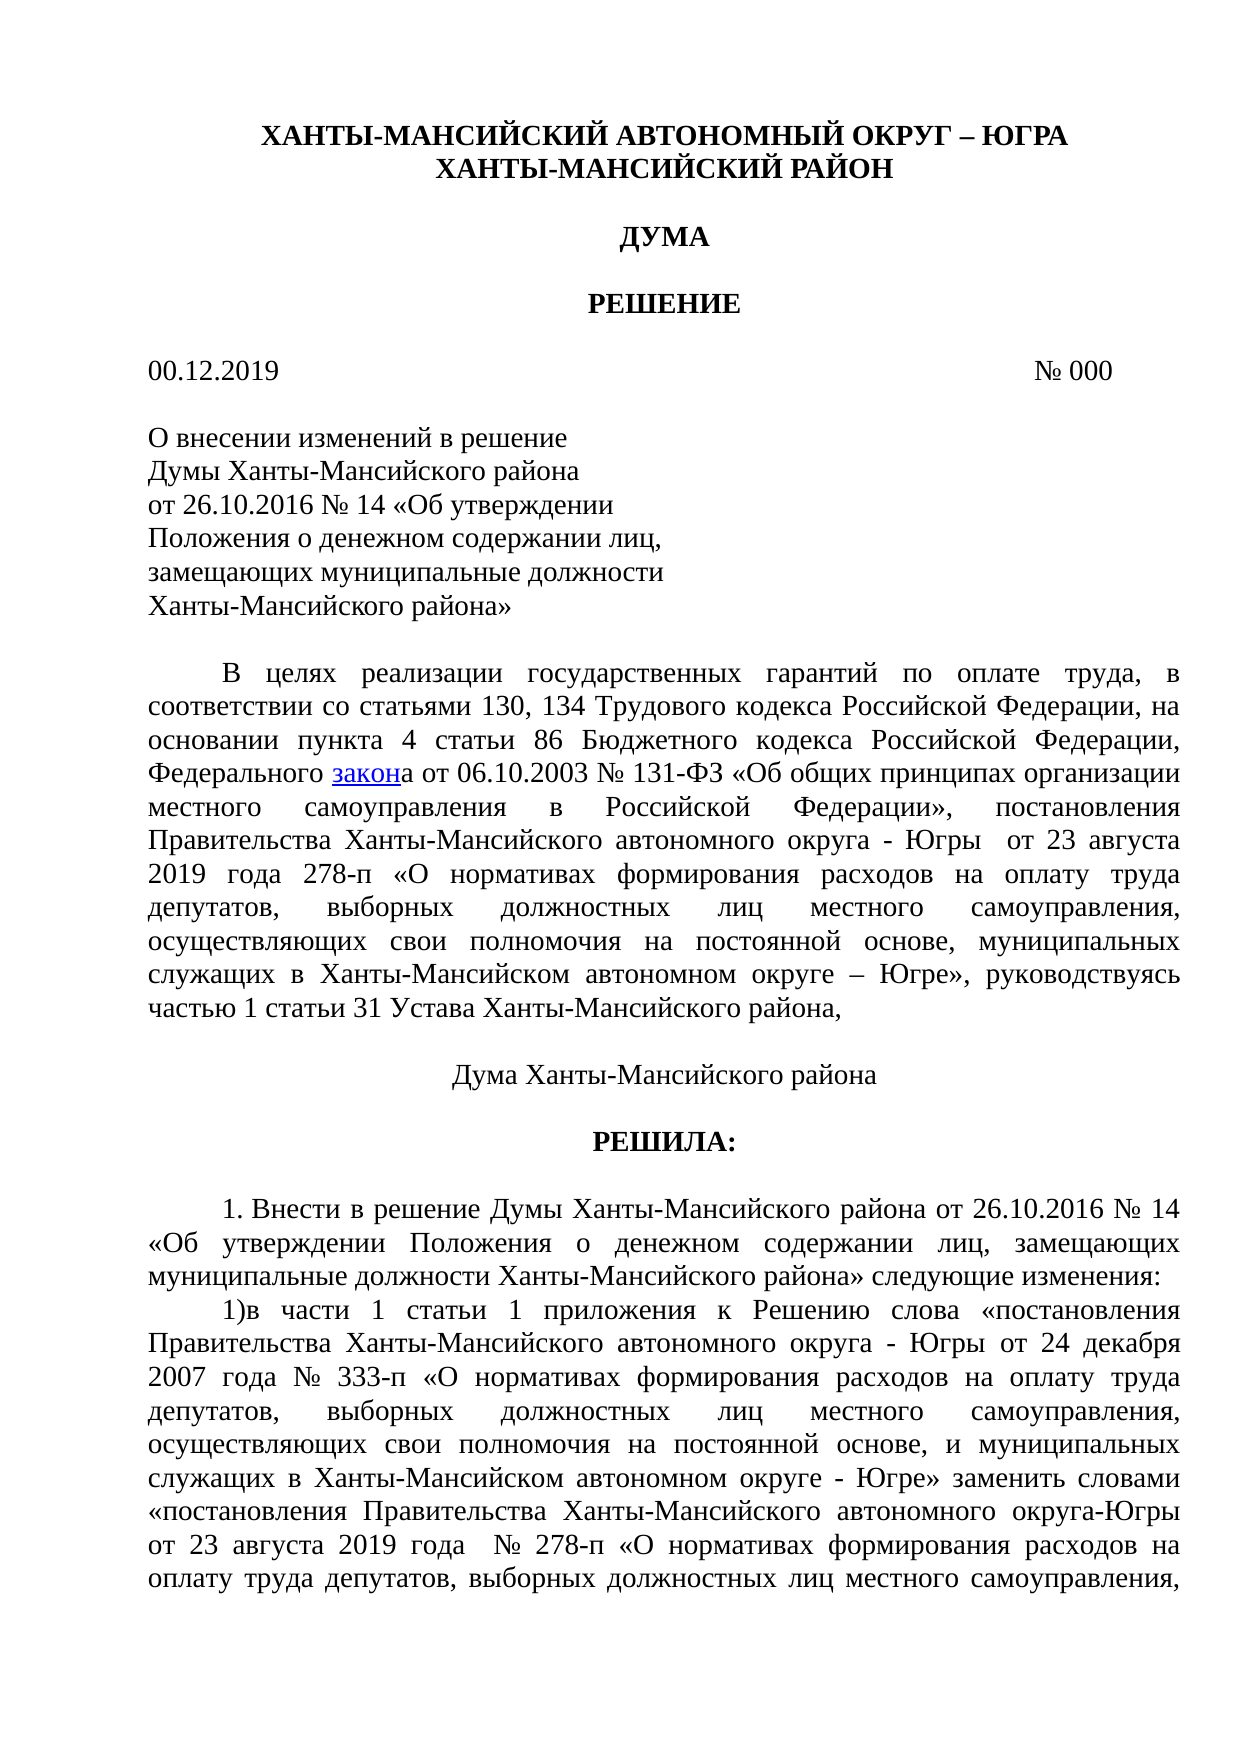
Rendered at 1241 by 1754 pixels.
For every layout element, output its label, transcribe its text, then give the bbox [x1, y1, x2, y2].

text от 26.10.2016 № 14 «Об утверждении [148, 487, 1181, 521]
text РЕШЕНИЕ [148, 286, 1181, 319]
text В целях реализации государственных гарантий по оплате труда, в соответствии со статьями 130, 134 Трудового кодекса Российской Федерации, на основании пункта 4 статьи 86 Бюджетного кодекса Российской Федерации, Федерального закона от 06.10.2003 № 131-ФЗ «Об общих принципах организации местного самоуправления в Российской Федерации», постановления Правительства Ханты-Мансийского автономного округа - Югры от 23 августа 2019 года 278-п «О нормативах формирования расходов на оплату труда депутатов, выборных должностных лиц местного самоуправления, осуществляющих свои полномочия на постоянной основе, муниципальных служащих в Ханты-Мансийском автономном округе – Югре», руководствуясь частью 1 статьи 31 Устава Ханты-Мансийского района, [148, 655, 1181, 1024]
text ХАНТЫ-МАНСИЙСКИЙ АВТОНОМНЫЙ ОКРУГ – ЮГРА [148, 118, 1181, 152]
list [148, 1292, 1181, 1594]
text О внесении изменений в решение [148, 420, 1181, 453]
text Дума Ханты-Мансийского района [148, 1057, 1181, 1091]
text Положения о денежном содержании лиц, [148, 521, 1181, 554]
text ДУМА [148, 219, 1181, 252]
title замещающих муниципальные должности [148, 554, 1181, 588]
text 00.12.2019 № 000 [148, 353, 1181, 386]
text РЕШИЛА: [148, 1124, 1181, 1158]
list 1. Внести в решение Думы Ханты-Мансийского района от 26.10.2016 № 14 «Об утверждении Положения о денежном содержании лиц, замещающих муниципальные должности Ханты-Мансийского района» следующие изменения: [148, 1191, 1181, 1292]
text ХАНТЫ-МАНСИЙСКИЙ РАЙОН [148, 152, 1181, 185]
title Ханты-Мансийского района» [148, 588, 1181, 621]
text Думы Ханты-Мансийского района [148, 453, 1181, 487]
